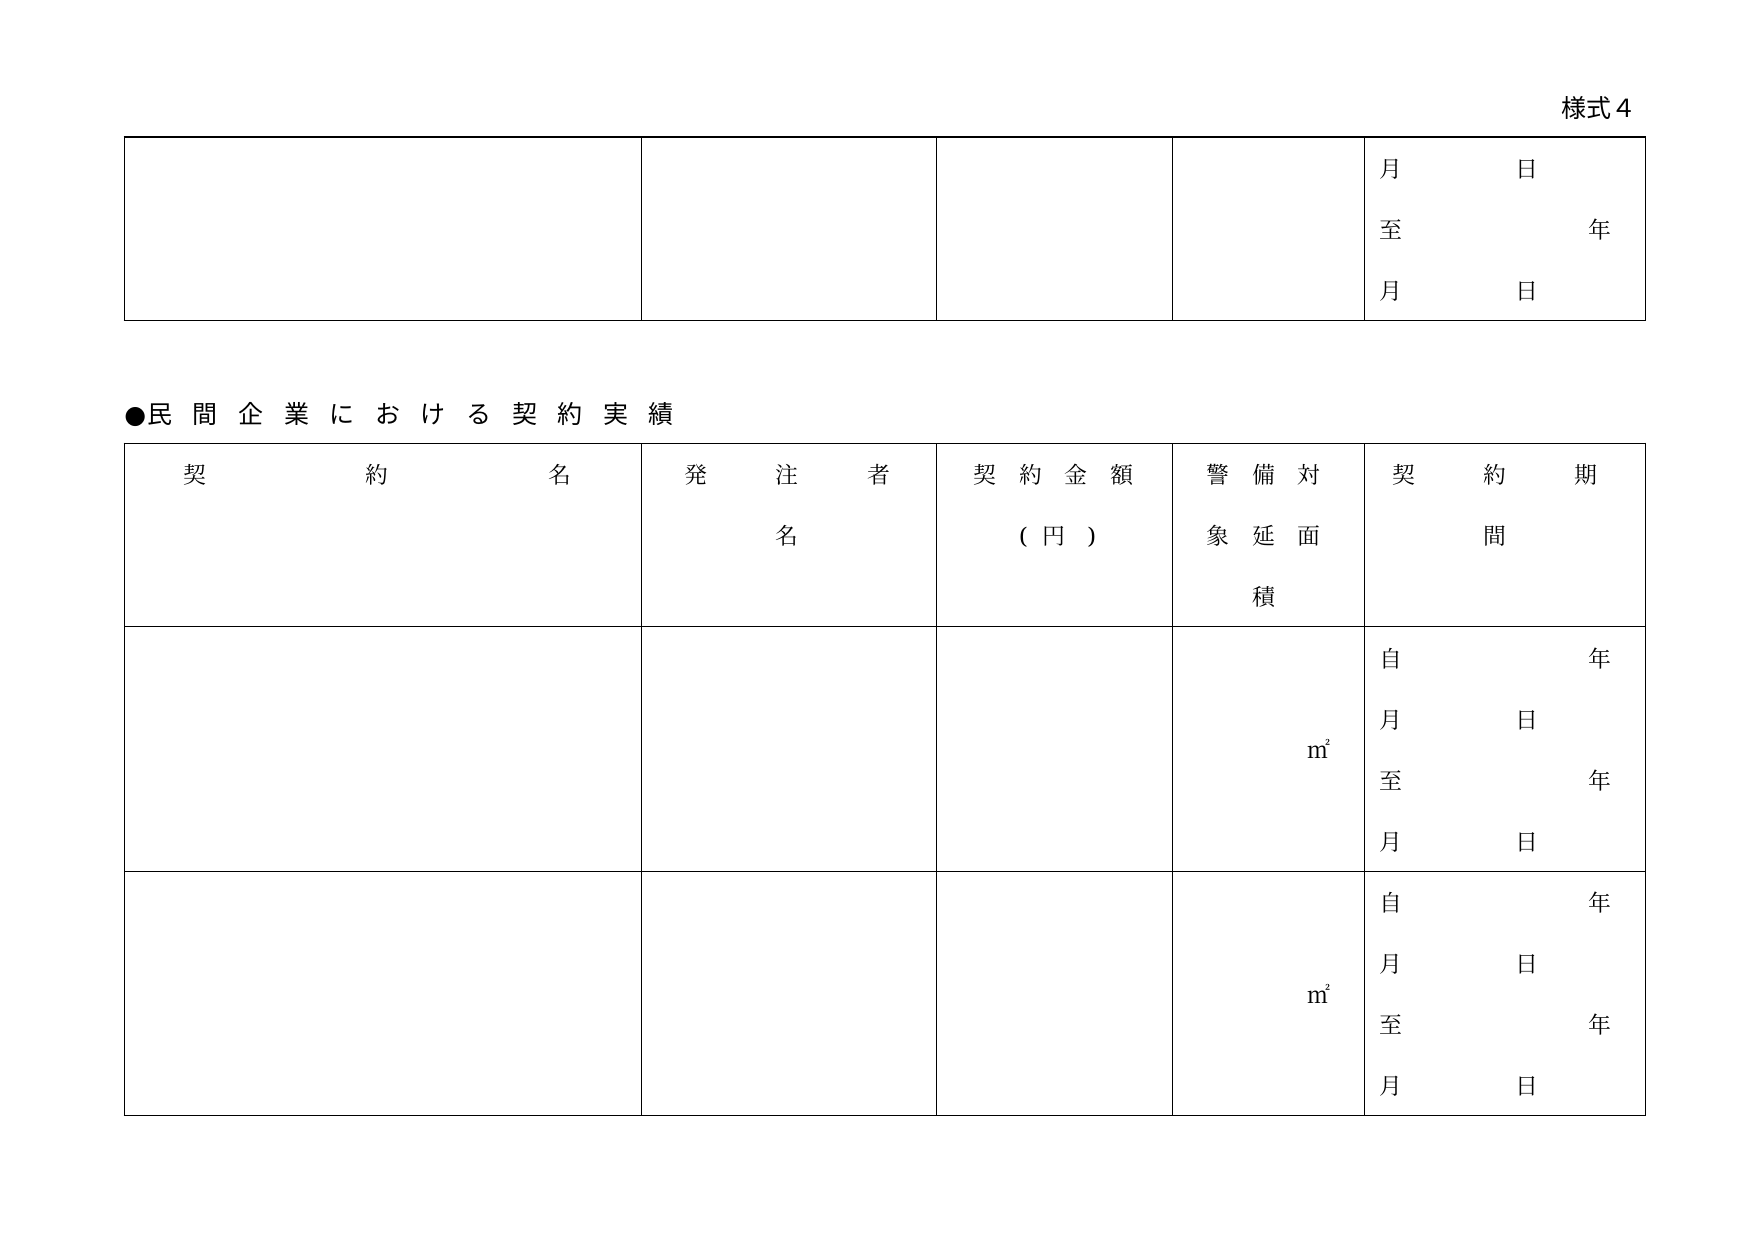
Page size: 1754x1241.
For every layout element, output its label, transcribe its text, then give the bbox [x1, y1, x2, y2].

text ●民間企業における契約実績 [124, 382, 1630, 443]
table_cell [937, 627, 1172, 871]
table_cell 自 年 月 日 至 年 月 日 [1365, 138, 1645, 320]
table_cell [125, 872, 641, 1115]
table_header 契 約 名 [125, 444, 641, 626]
table_cell [937, 872, 1172, 1115]
table_cell [642, 627, 936, 871]
table_cell [642, 872, 936, 1115]
table_cell ㎡ [1173, 627, 1364, 871]
table_cell [125, 138, 641, 320]
table_cell 自 年 月 日 至 年 月 日 [1365, 627, 1645, 871]
table_header 契 約 期 間 [1365, 444, 1645, 626]
table_header 発 注 者 名 [642, 444, 936, 626]
table_cell ㎡ [1173, 872, 1364, 1115]
table_cell [125, 627, 641, 871]
table_header 契約金額(円) [937, 444, 1172, 626]
table_cell ㎡ [1173, 138, 1364, 320]
table_cell [937, 138, 1172, 320]
table_cell 自 年 月 日 至 年 月 日 [1365, 872, 1645, 1115]
table_cell [642, 138, 936, 320]
table_header 警備対象延面積 [1173, 444, 1364, 626]
